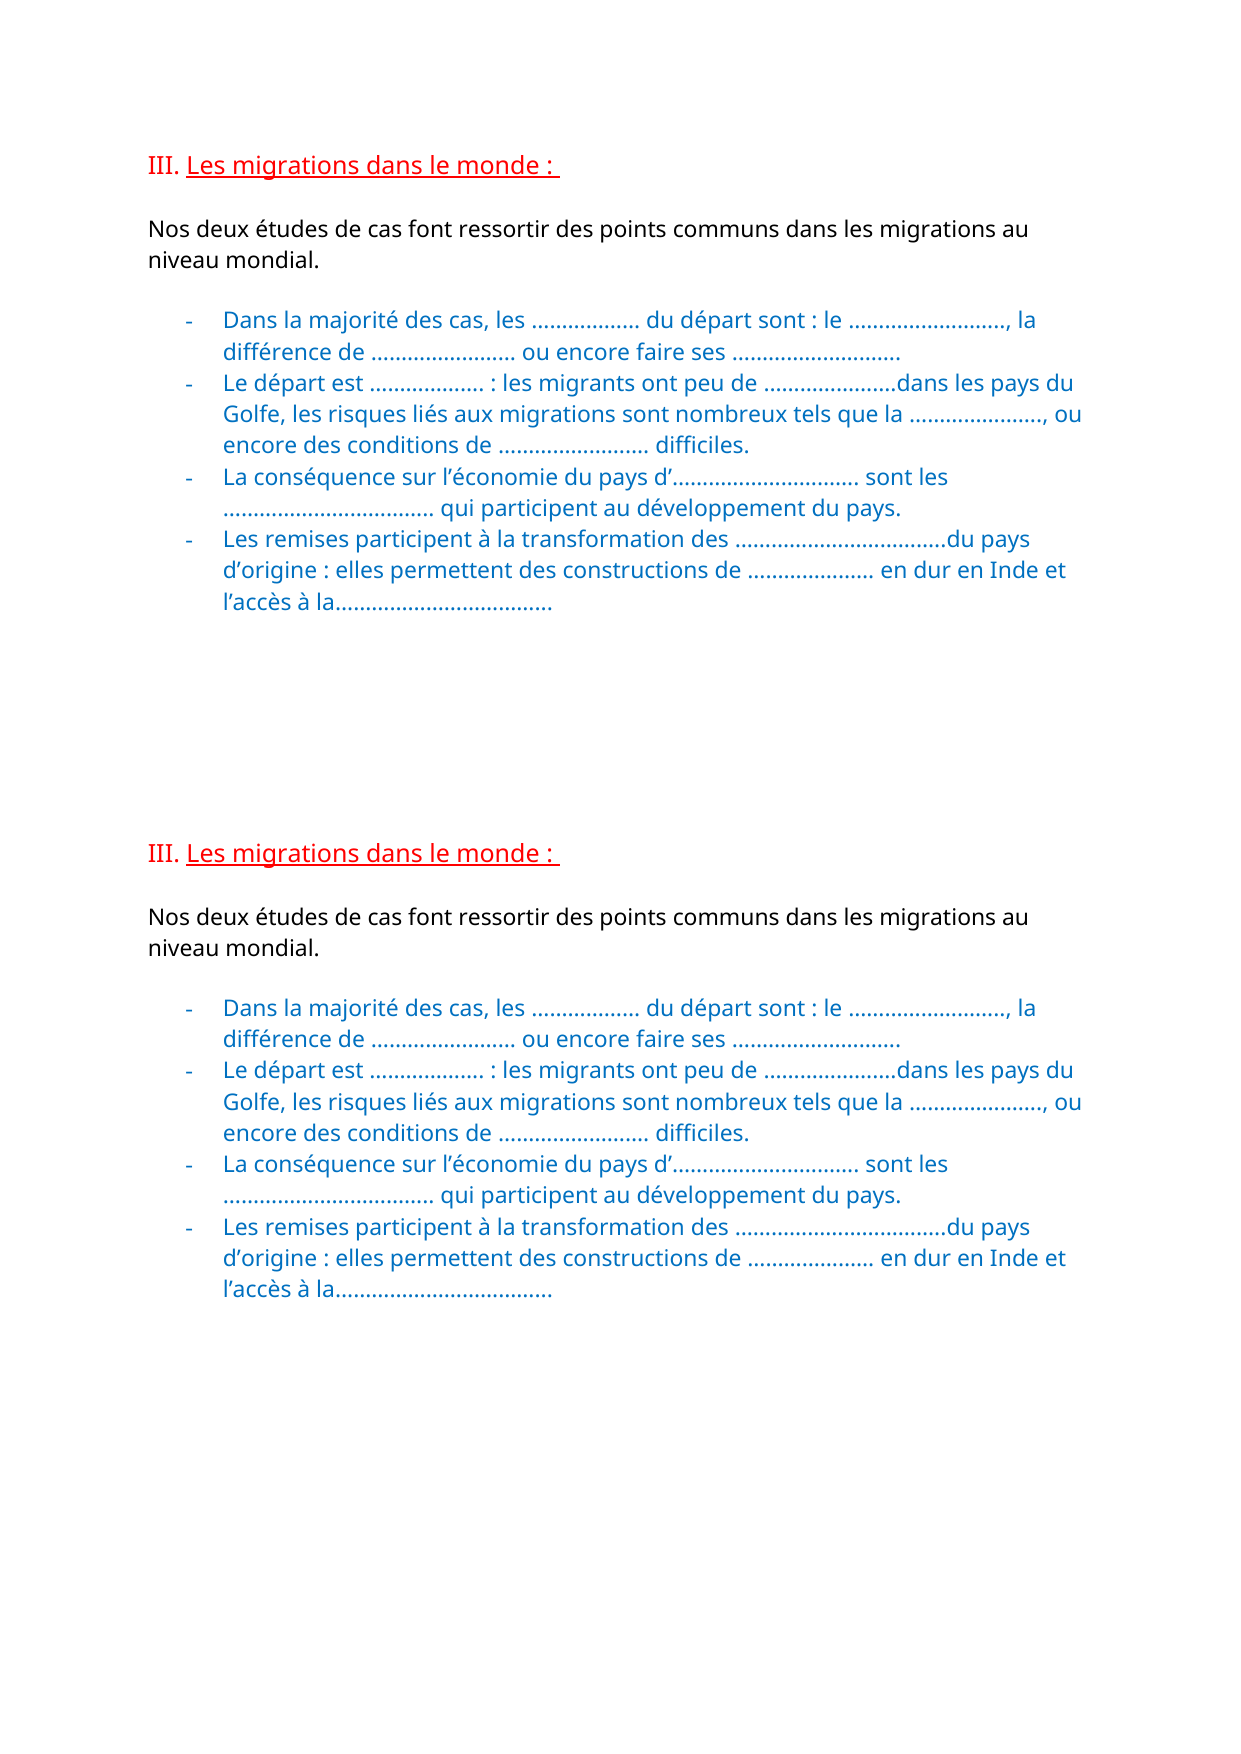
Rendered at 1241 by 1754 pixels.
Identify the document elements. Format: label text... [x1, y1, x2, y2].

text Nos deux études de cas font ressortir des points communs dans les migrations au niveau mondial. [148, 901, 1093, 963]
list Le départ est ………………. : les migrants ont peu de ………………….dans les pays du Golfe, les risques liés aux migrations sont nombreux tels que la …………………., ou encore des conditions de ……………………. difficiles. [185, 1054, 1093, 1148]
list La conséquence sur l’économie du pays d’…………………………. sont les …………………………….. qui participent au développement du pays. [185, 1148, 1093, 1211]
text Nos deux études de cas font ressortir des points communs dans les migrations au niveau mondial. [148, 213, 1093, 275]
list Les remises participent à la transformation des ……………………………..du pays d’origine : elles permettent des constructions de ………………… en dur en Inde et l’accès à la……………………………... [185, 523, 1093, 617]
list Dans la majorité des cas, les ……………… du départ sont : le …………………….., la différence de …………………… ou encore faire ses ………………………. [185, 992, 1093, 1054]
list Dans la majorité des cas, les ……………… du départ sont : le …………………….., la différence de …………………… ou encore faire ses ………………………. [185, 304, 1093, 367]
list Les remises participent à la transformation des ……………………………..du pays d’origine : elles permettent des constructions de ………………… en dur en Inde et l’accès à la……………………………... [185, 1211, 1093, 1304]
list Le départ est ………………. : les migrants ont peu de ………………….dans les pays du Golfe, les risques liés aux migrations sont nombreux tels que la …………………., ou encore des conditions de ……………………. difficiles. [185, 367, 1093, 460]
text III. Les migrations dans le monde : [148, 148, 1093, 182]
list La conséquence sur l’économie du pays d’…………………………. sont les …………………………….. qui participent au développement du pays. [185, 460, 1093, 523]
text III. Les migrations dans le monde : [148, 835, 1093, 869]
